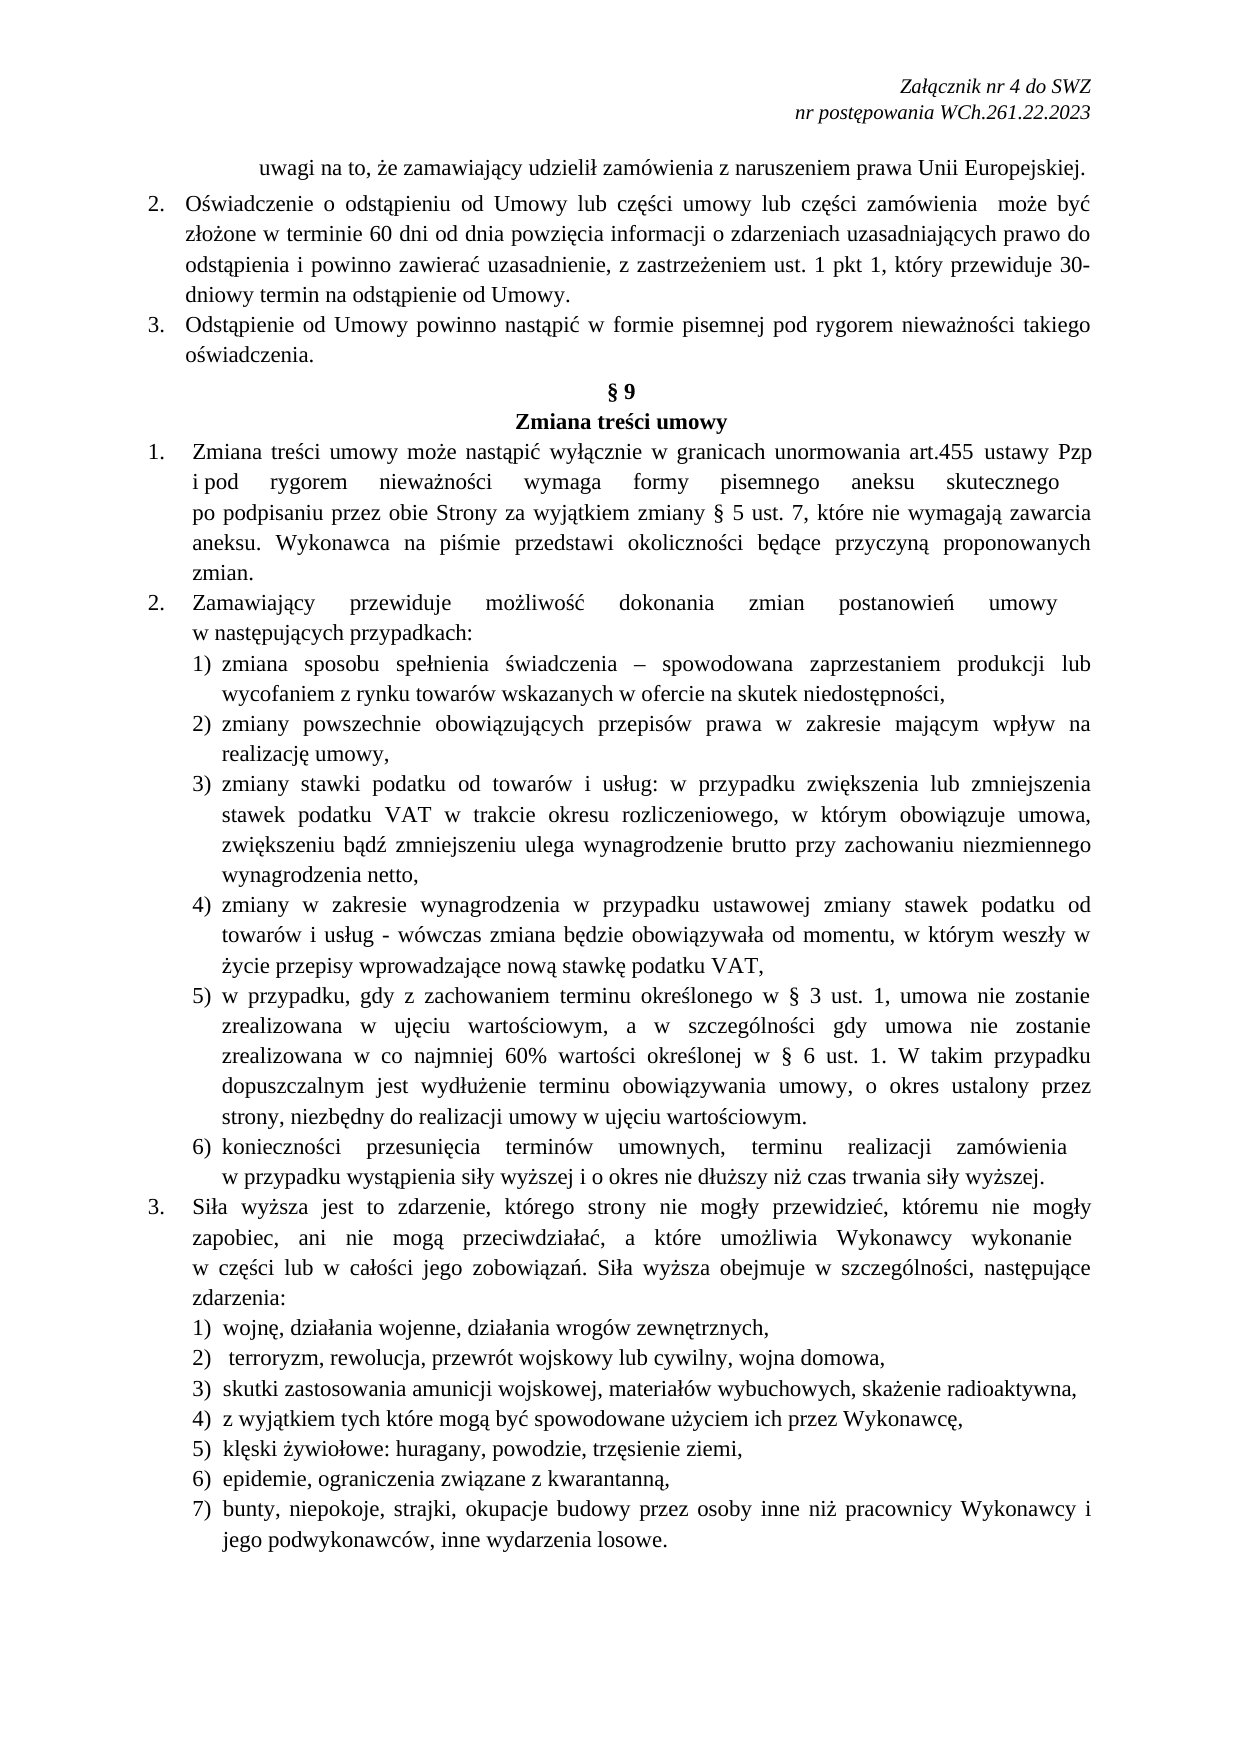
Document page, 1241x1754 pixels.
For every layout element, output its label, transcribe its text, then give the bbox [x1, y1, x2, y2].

list Zmiana treści umowy może nastąpić wyłącznie w granicach unormowania art.455 ustawy Pzp i pod rygorem nieważności wymaga formy pisemnego aneksu skutecznego po podpisaniu przez obie Strony za wyjątkiem zmiany § 5 ust. 7, które nie wymagają zawarcia aneksu. Wykonawca na piśmie przedstawi okoliczności będące przyczyną proponowanych zmian. [148, 438, 1092, 585]
list w przypadku, gdy z zachowaniem terminu określonego w § 3 ust. 1, umowa nie zostanie zrealizowana w ujęciu wartościowym, a w szczególności gdy umowa nie zostanie zrealizowana w co najmniej 60% wartości określonej w § 6 ust. 1. W takim przypadku dopuszczalnym jest wydłużenie terminu obowiązywania umowy, o okres ustalony przez strony, niezbędny do realizacji umowy w ujęciu wartościowym. [192, 982, 1092, 1129]
list zmiany powszechnie obowiązujących przepisów prawa w zakresie mającym wpływ na realizację umowy, [192, 710, 1092, 767]
text Zmiana treści umowy [150, 408, 1092, 434]
list zmiana sposobu spełnienia świadczenia – spowodowana zaprzestaniem produkcji lub wycofaniem z rynku towarów wskazanych w ofercie na skutek niedostępności, [192, 649, 1092, 706]
list zmiany w zakresie wynagrodzenia w przypadku ustawowej zmiany stawek podatku od towarów i usług - wówczas zmiana będzie obowiązywała od momentu, w którym weszły w życie przepisy wprowadzające nową stawkę podatku VAT, [192, 891, 1092, 978]
list z wyjątkiem tych które mogą być spowodowane użyciem ich przez Wykonawcę, [192, 1405, 1092, 1431]
list Siła wyższa jest to zdarzenie, którego strony nie mogły przewidzieć, któremu nie mogły zapobiec, ani nie mogą przeciwdziałać, a które umożliwia Wykonawcy wykonanie w części lub w całości jego zobowiązań. Siła wyższa obejmuje w szczególności, następujące zdarzenia: [148, 1193, 1092, 1310]
list zmiany stawki podatku od towarów i usług: w przypadku zwiększenia lub zmniejszenia stawek podatku VAT w trakcie okresu rozliczeniowego, w którym obowiązuje umowa, zwiększeniu bądź zmniejszeniu ulega wynagrodzenie brutto przy zachowaniu niezmiennego wynagrodzenia netto, [192, 770, 1092, 887]
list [236, 154, 1092, 180]
list konieczności przesunięcia terminów umownych, terminu realizacji zamówienia w przypadku wystąpienia siły wyższej i o okres nie dłuższy niż czas trwania siły wyższej. [192, 1133, 1092, 1189]
list wojnę, działania wojenne, działania wrogów zewnętrznych, [192, 1314, 1092, 1341]
list Odstąpienie od Umowy powinno nastąpić w formie pisemnej pod rygorem nieważności takiego oświadczenia. [148, 311, 1092, 368]
list epidemie, ograniczenia związane z kwarantanną, [192, 1465, 1092, 1492]
list Oświadczenie o odstąpieniu od Umowy lub części umowy lub części zamówienia może być złożone w terminie 60 dni od dnia powzięcia informacji o zdarzeniach uzasadniających prawo do odstąpienia i powinno zawierać uzasadnienie, z zastrzeżeniem ust. 1 pkt 1, który przewiduje 30-dniowy termin na odstąpienie od Umowy. [148, 190, 1092, 307]
list bunty, niepokoje, strajki, okupacje budowy przez osoby inne niż pracownicy Wykonawcy i jego podwykonawców, inne wydarzenia losowe. [192, 1495, 1092, 1552]
list skutki zastosowania amunicji wojskowej, materiałów wybuchowych, skażenie radioaktywna, [192, 1374, 1092, 1401]
list klęski żywiołowe: huragany, powodzie, trzęsienie ziemi, [192, 1435, 1092, 1461]
list terroryzm, rewolucja, przewrót wojskowy lub cywilny, wojna domowa, [192, 1344, 1092, 1371]
text § 9 [150, 378, 1092, 404]
list Zamawiający przewiduje możliwość dokonania zmian postanowień umowy w następujących przypadkach: [148, 589, 1092, 646]
